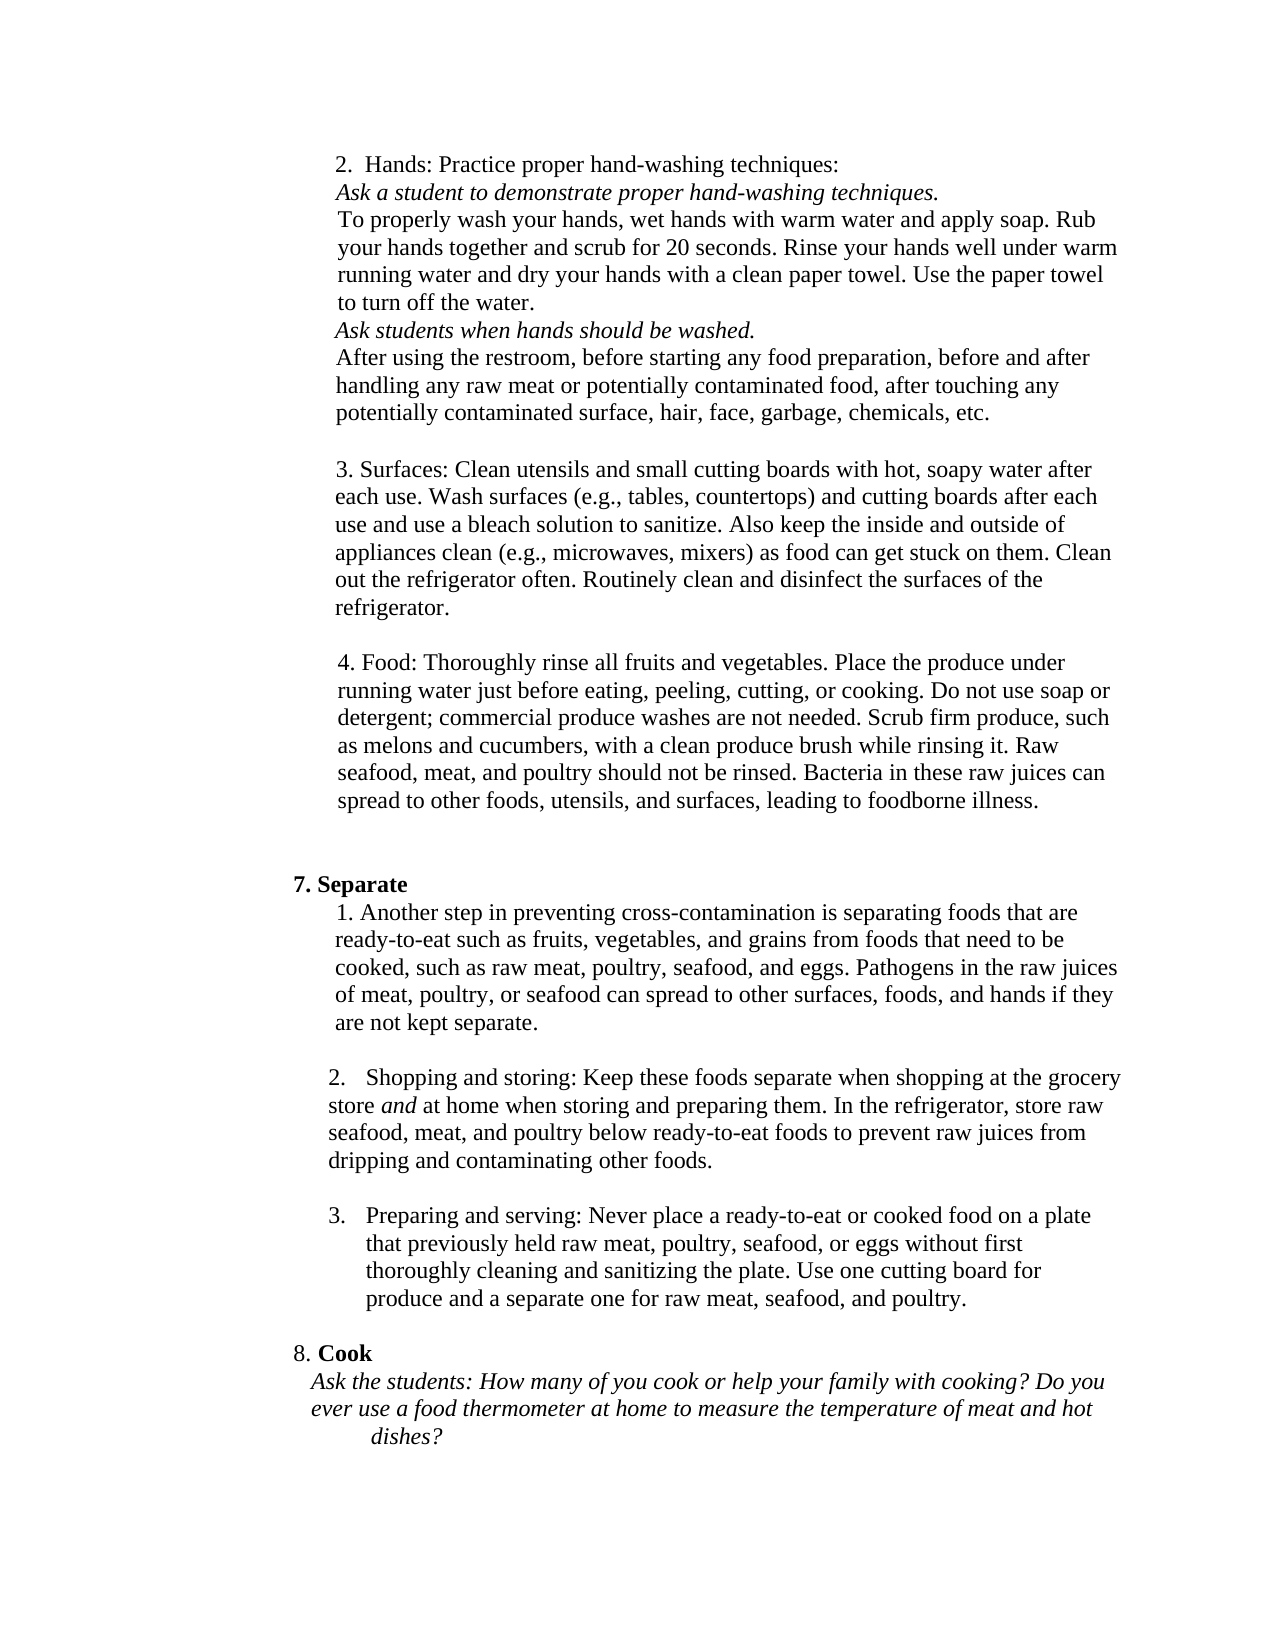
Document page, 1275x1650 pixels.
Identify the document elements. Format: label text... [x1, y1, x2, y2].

list Shopping and storing: Keep these foods separate when shopping at the grocery [328, 1063, 1125, 1091]
text 2. Hands: Practice proper hand-washing techniques: [150, 150, 1125, 178]
text appliances clean (e.g., microwaves, mixers) as food can get stuck on them. Clean [150, 538, 1125, 565]
text of meat, poultry, or seafood can spread to other surfaces, foods, and hands if they [150, 980, 1125, 1008]
text out the refrigerator often. Routinely clean and disinfect the surfaces of the [150, 565, 1125, 593]
text use and use a bleach solution to sanitize. Also keep the inside and outside of [150, 510, 1125, 538]
text potentially contaminated surface, hair, face, garbage, chemicals, etc. [300, 398, 1125, 426]
text refrigerator. [150, 593, 1125, 620]
text After using the restroom, before starting any food preparation, before and after [300, 343, 1125, 371]
text To properly wash your hands, wet hands with warm water and apply soap. Rub your hands together and scrub for 20 seconds. Rinse your hands well under warm running water and dry your hands with a clean paper towel. Use the paper towel to turn off the water. [337, 205, 1125, 316]
text ever use a food thermometer at home to measure the temperature of meat and hot [150, 1394, 1125, 1422]
text Ask a student to demonstrate proper hand-washing techniques. [150, 178, 1125, 205]
list Preparing and serving: Never place a ready-to-eat or cooked food on a plate that previously held raw meat, poultry, seafood, or eggs without first thoroughly cleaning and sanitizing the plate. Use one cutting board for produce and a separate one for raw meat, seafood, and poultry. [328, 1201, 1125, 1312]
text cooked, such as raw meat, poultry, seafood, and eggs. Pathogens in the raw juices [150, 953, 1125, 980]
text dishes? [150, 1422, 1125, 1450]
text 1. Another step in preventing cross-contamination is separating foods that are [150, 898, 1125, 925]
text 4. Food: Thoroughly rinse all fruits and vegetables. Place the produce under running water just before eating, peeling, cutting, or cooking. Do not use soap or detergent; commercial produce washes are not needed. Scrub firm produce, such as melons and cucumbers, with a clean produce brush while rinsing it. Raw seafood, meat, and poultry should not be rinsed. Bacteria in these raw juices can spread to other foods, utensils, and surfaces, leading to foodborne illness. [337, 648, 1125, 814]
text are not kept separate. [150, 1008, 1125, 1036]
text 8. Cook [150, 1339, 1125, 1367]
text 3. Surfaces: Clean utensils and small cutting boards with hot, soapy water after [300, 455, 1125, 482]
text each use. Wash surfaces (e.g., tables, countertops) and cutting boards after each [150, 482, 1125, 510]
text ready-to-eat such as fruits, vegetables, and grains from foods that need to be [150, 925, 1125, 953]
text handling any raw meat or potentially contaminated food, after touching any [300, 371, 1125, 398]
text store and at home when storing and preparing them. In the refrigerator, store raw seafood, meat, and poultry below ready-to-eat foods to prevent raw juices from dripping and contaminating other foods. [328, 1091, 1125, 1174]
text Ask students when hands should be washed. [150, 316, 1125, 343]
text Ask the students: How many of you cook or help your family with cooking? Do you [150, 1367, 1125, 1394]
text 7. Separate [150, 870, 1125, 898]
